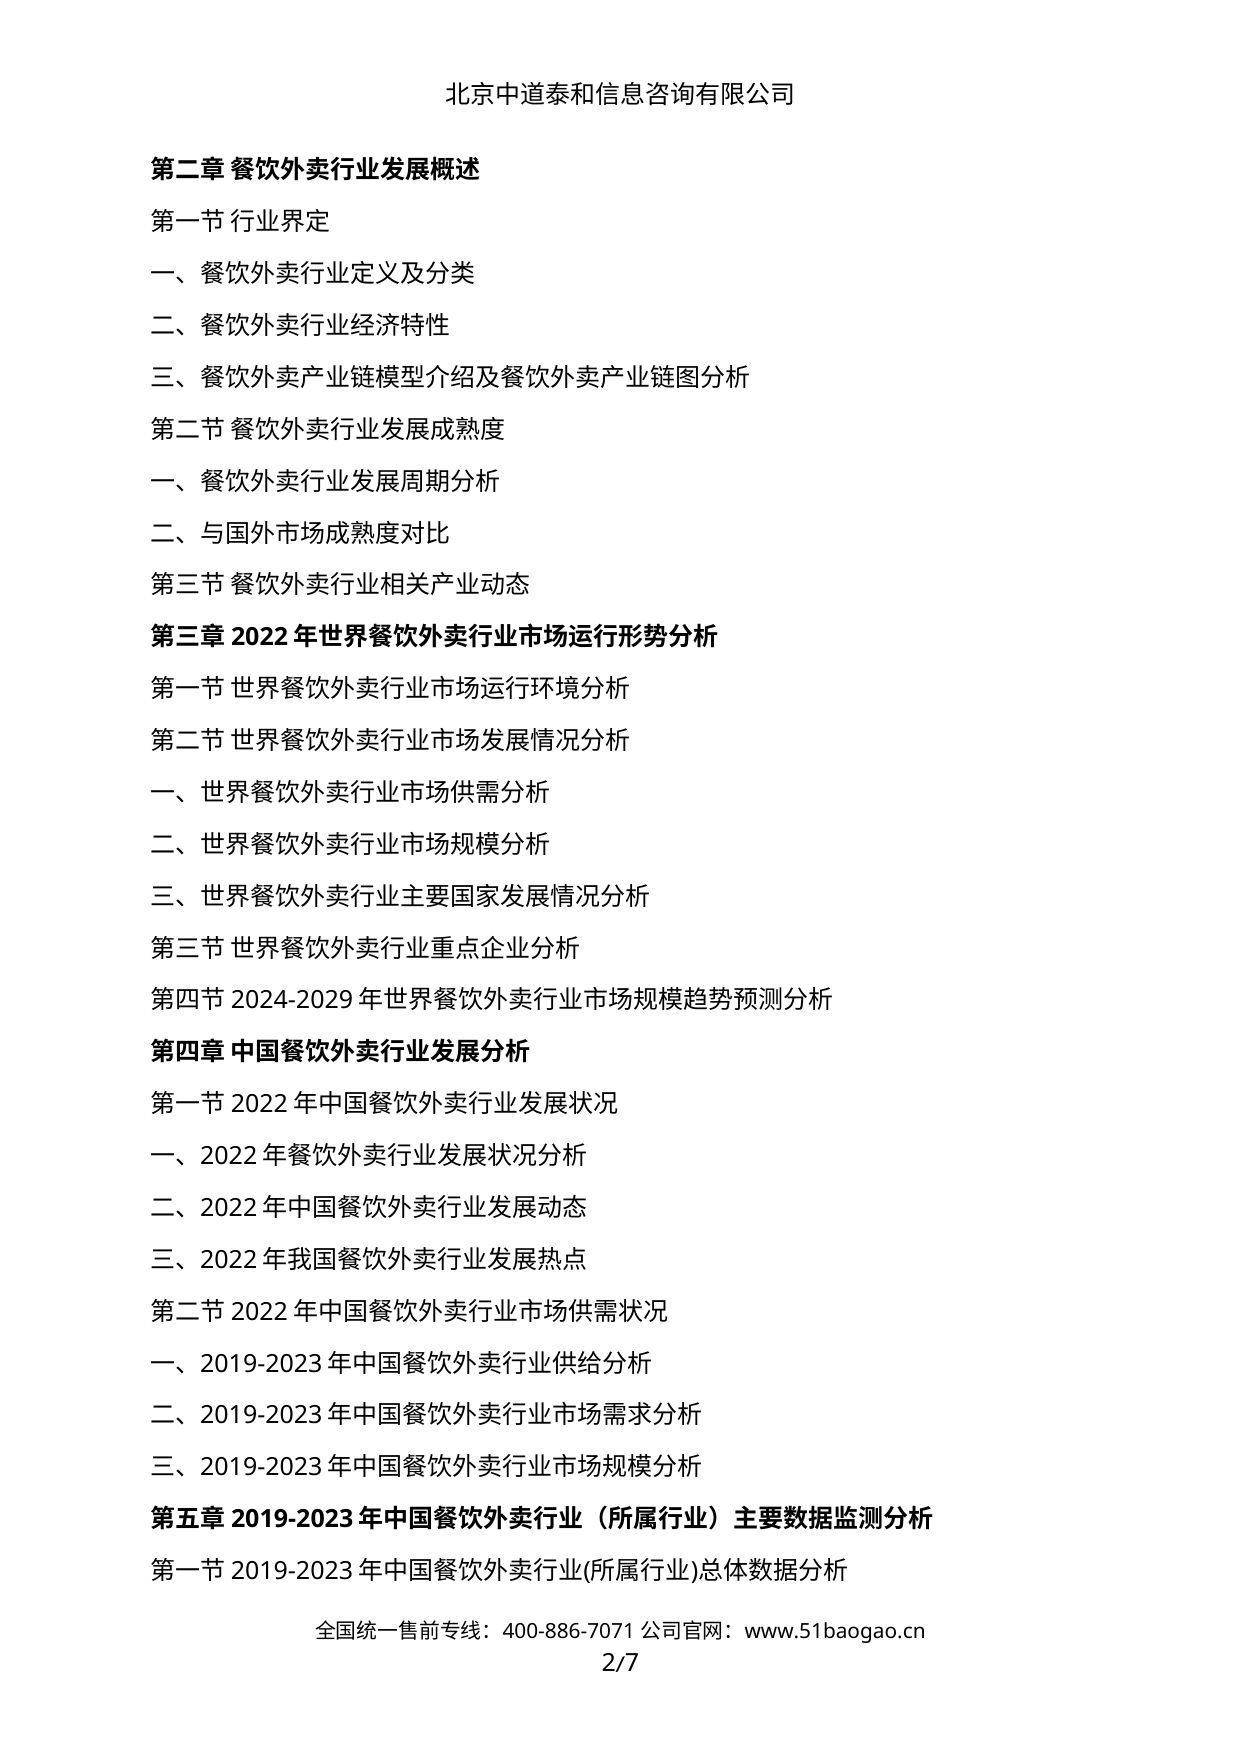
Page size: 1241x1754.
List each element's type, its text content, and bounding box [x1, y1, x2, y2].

text 第一节 世界餐饮外卖行业市场运行环境分析 [150, 669, 1090, 705]
text 第二节 餐饮外卖行业发展成熟度 [150, 409, 1090, 446]
text 第一节 行业界定 [150, 202, 1090, 238]
text 第三节 世界餐饮外卖行业重点企业分析 [150, 928, 1090, 964]
text 第五章 2019-2023年中国餐饮外卖行业（所属行业）主要数据监测分析 [150, 1499, 1090, 1535]
text 三、餐饮外卖产业链模型介绍及餐饮外卖产业链图分析 [150, 357, 1090, 394]
text 第二节 世界餐饮外卖行业市场发展情况分析 [150, 721, 1090, 757]
text 一、餐饮外卖行业定义及分类 [150, 254, 1090, 290]
text 二、与国外市场成熟度对比 [150, 513, 1090, 549]
text 二、2022年中国餐饮外卖行业发展动态 [150, 1187, 1090, 1224]
text 三、2019-2023年中国餐饮外卖行业市场规模分析 [150, 1447, 1090, 1483]
text 二、餐饮外卖行业经济特性 [150, 306, 1090, 342]
text 一、世界餐饮外卖行业市场供需分析 [150, 772, 1090, 809]
text 二、世界餐饮外卖行业市场规模分析 [150, 824, 1090, 861]
text 三、世界餐饮外卖行业主要国家发展情况分析 [150, 876, 1090, 912]
text 第一节 2022年中国餐饮外卖行业发展状况 [150, 1084, 1090, 1120]
text 第二章 餐饮外卖行业发展概述 [150, 150, 1090, 186]
text 第二节 2022年中国餐饮外卖行业市场供需状况 [150, 1291, 1090, 1327]
text 三、2022年我国餐饮外卖行业发展热点 [150, 1239, 1090, 1276]
text 第四节 2024-2029年世界餐饮外卖行业市场规模趋势预测分析 [150, 980, 1090, 1016]
text 一、2022年餐饮外卖行业发展状况分析 [150, 1136, 1090, 1172]
text 一、餐饮外卖行业发展周期分析 [150, 461, 1090, 497]
text 二、2019-2023年中国餐饮外卖行业市场需求分析 [150, 1395, 1090, 1431]
text 一、2019-2023年中国餐饮外卖行业供给分析 [150, 1343, 1090, 1379]
text 第一节 2019-2023年中国餐饮外卖行业(所属行业)总体数据分析 [150, 1551, 1090, 1587]
text 第四章 中国餐饮外卖行业发展分析 [150, 1032, 1090, 1068]
text 第三章 2022年世界餐饮外卖行业市场运行形势分析 [150, 617, 1090, 653]
text 第三节 餐饮外卖行业相关产业动态 [150, 565, 1090, 601]
